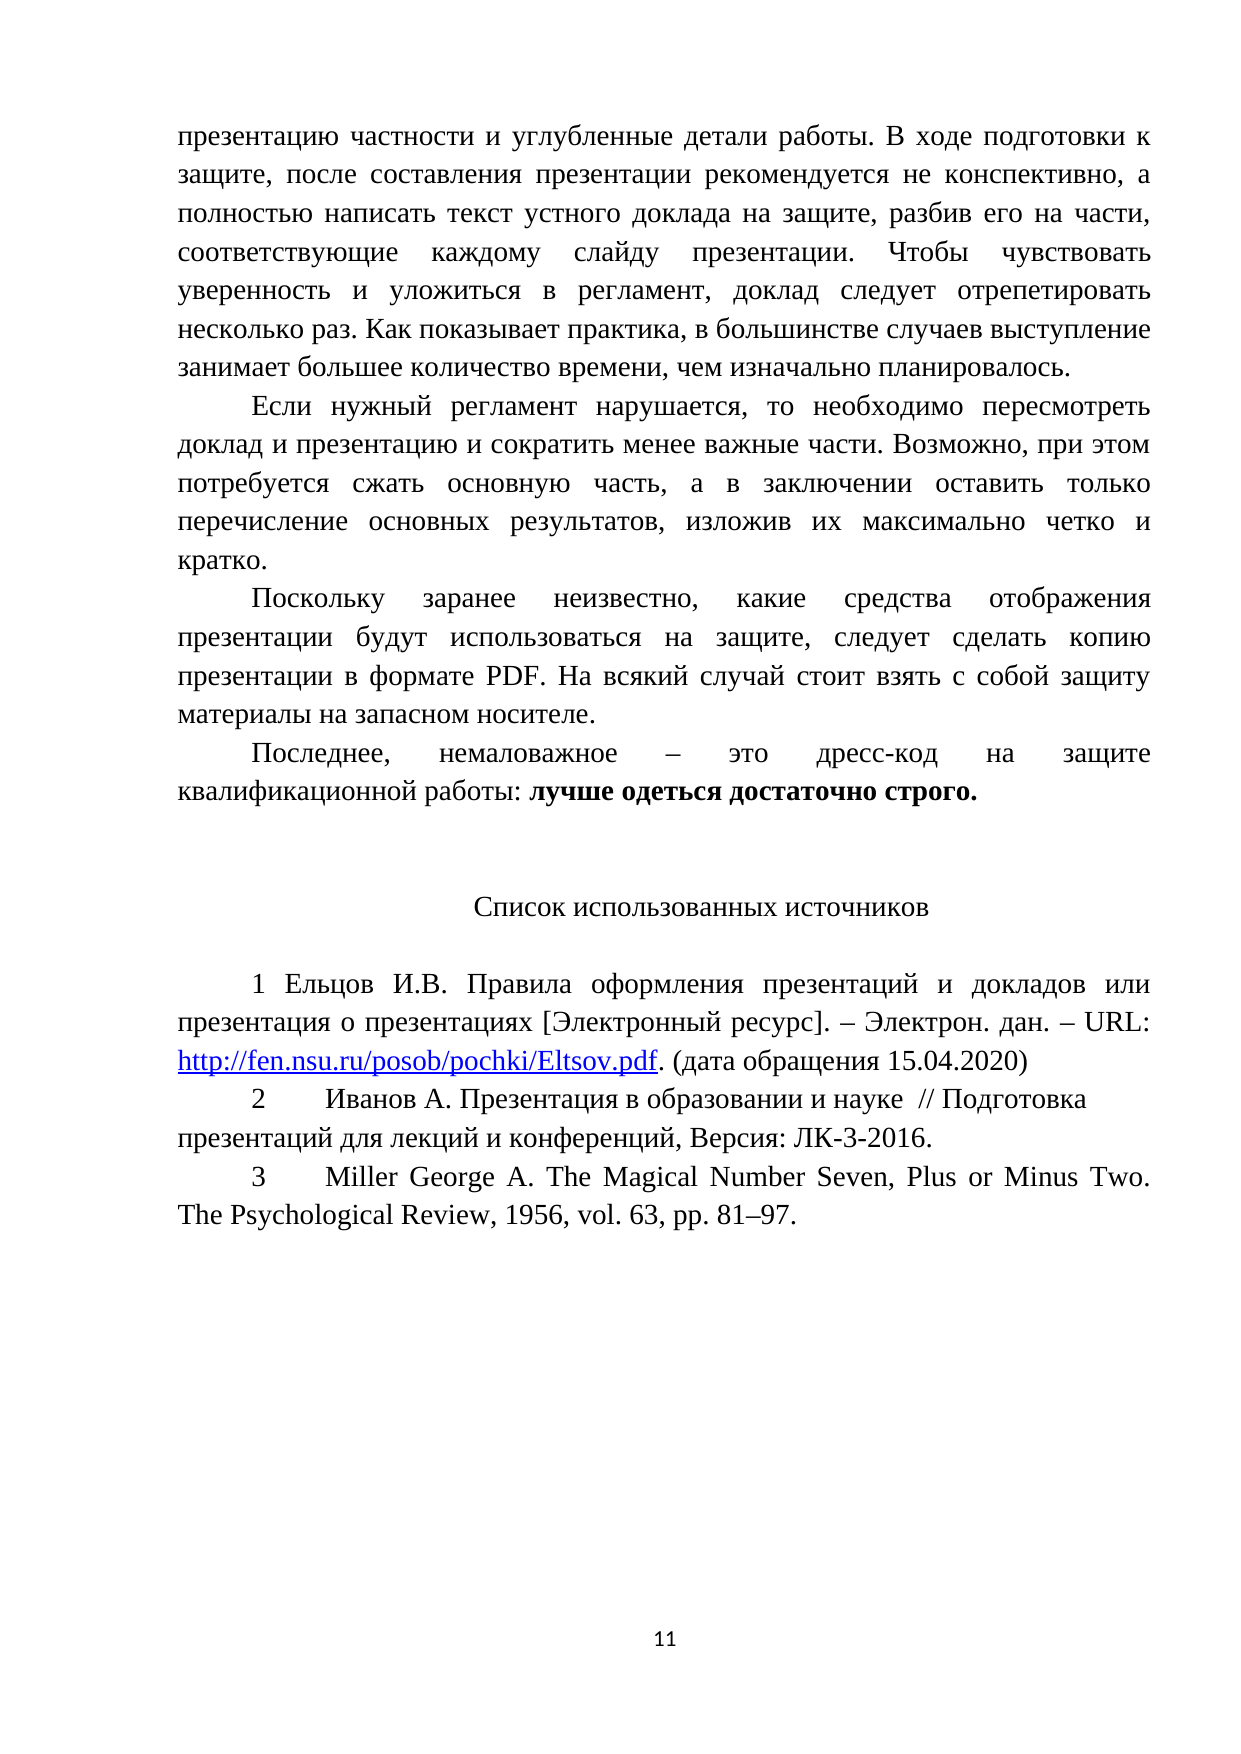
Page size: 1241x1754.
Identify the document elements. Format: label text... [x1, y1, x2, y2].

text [177, 118, 1152, 383]
list Miller George A. The Magical Number Seven, Plus or Minus Two. The Psychological Review, 1956, vol. 63, pp. 81–97. [177, 1159, 1152, 1231]
text 1 Ельцов И.В. Правила оформления презентаций и докладов или презентация о презентациях [Электронный ресурс]. – Электрон. дан. – URL: http://fen.nsu.ru/posob/pochki/Eltsov.pdf. (дата обращения 15.04.2020) [177, 966, 1152, 1077]
text Последнее, немаловажное – это дресс-код на защите квалификационной работы: лучше одеться достаточно строго. [177, 735, 1152, 807]
text 2 Иванов А. Презентация в образовании и науке // Подготовка презентаций для лекций и конференций, Версия: ЛК-3-2016. [177, 1082, 1152, 1154]
text Поскольку заранее неизвестно, какие средства отображения презентации будут использоваться на защите, следует сделать копию презентации в формате PDF. На всякий случай стоит взять c собой защиту материалы на запасном носителе. [177, 581, 1152, 730]
text Если нужный регламент нарушается, то необходимо пересмотреть доклад и презентацию и сократить менее важные части. Возможно, при этом потребуется сжать основную часть, а в заключении оставить только перечисление основных результатов, изложив их максимально четко и кратко. [177, 388, 1152, 576]
text Список использованных источников [177, 889, 1152, 922]
